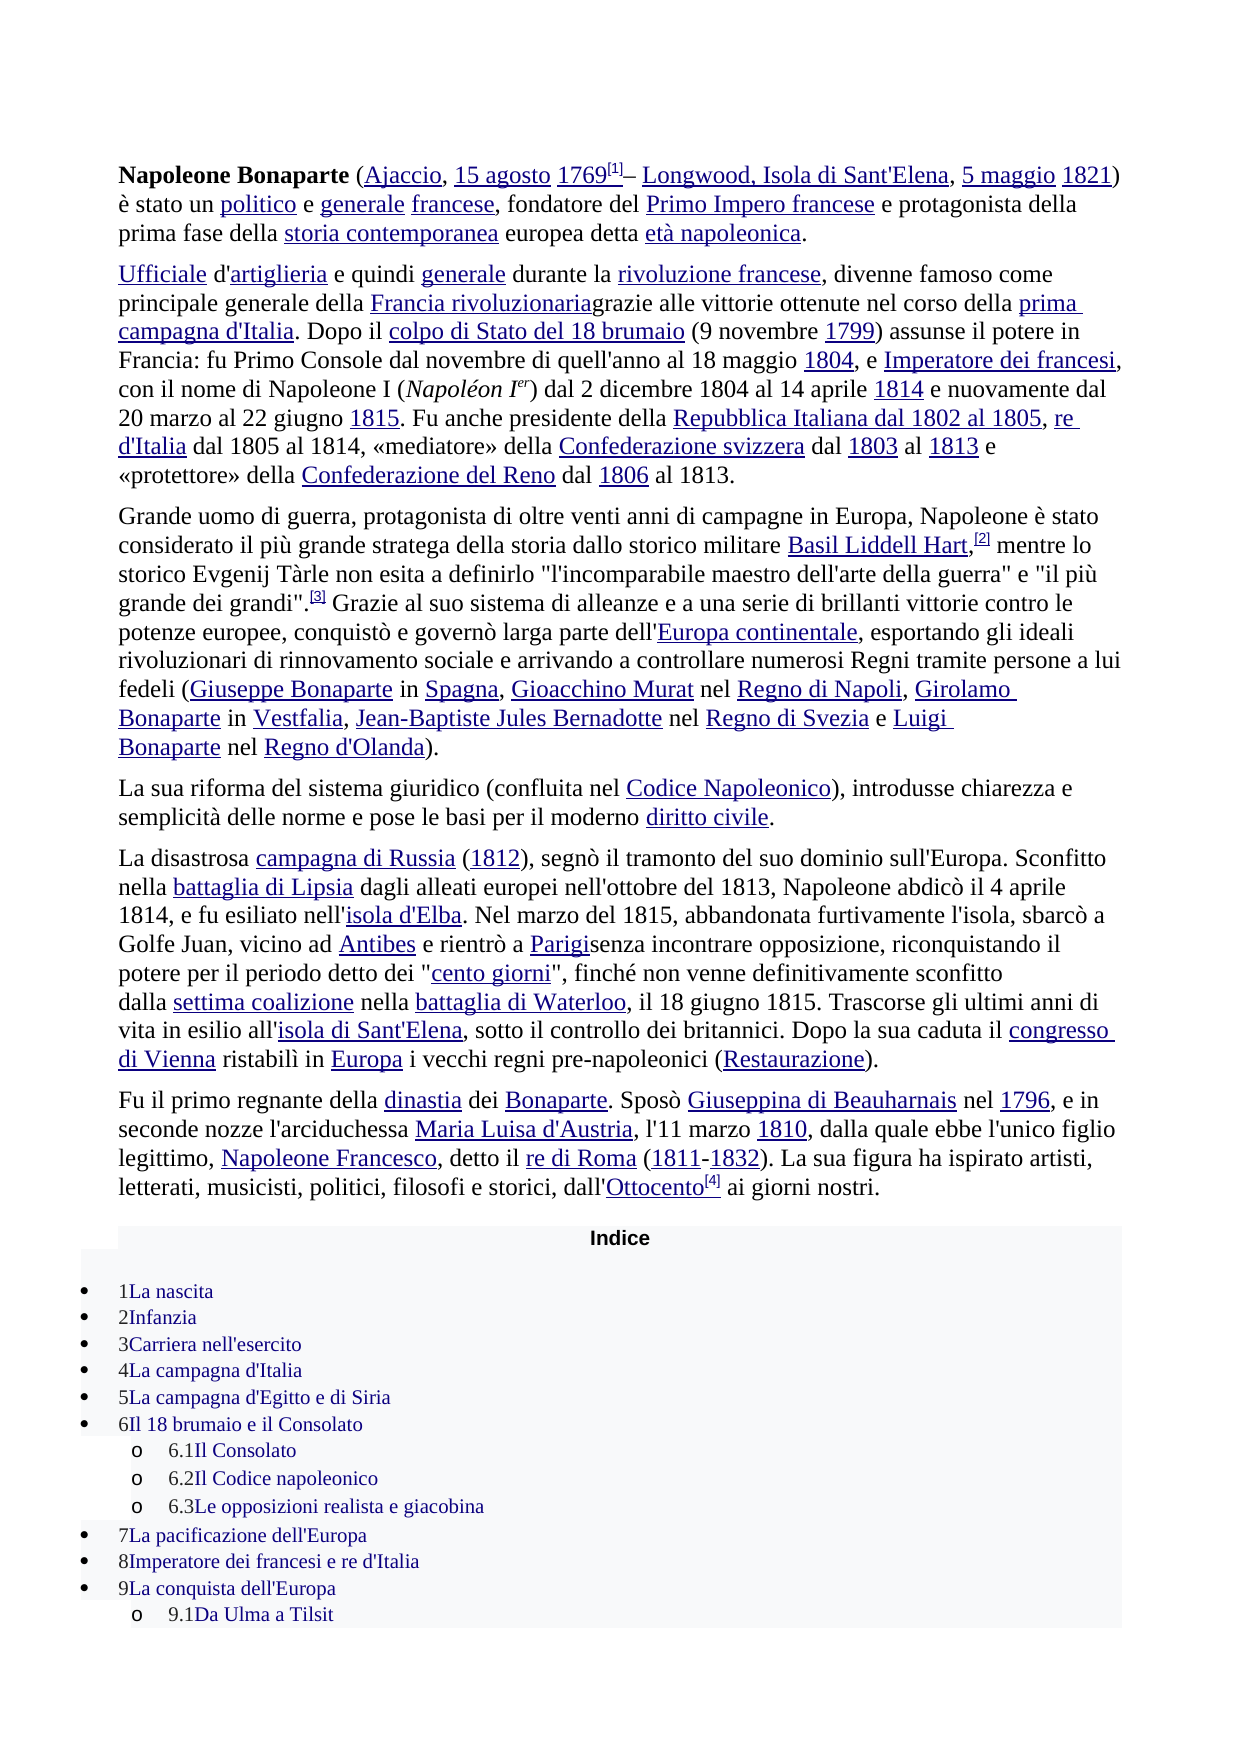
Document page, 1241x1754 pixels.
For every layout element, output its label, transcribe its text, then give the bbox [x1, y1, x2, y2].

list 3Carriera nell'esercito [81, 1332, 1122, 1356]
list 7La pacificazione dell'Europa [81, 1523, 1122, 1547]
text Fu il primo regnante della dinastia dei Bonaparte. Sposò Giuseppina di Beauharnais nel 1796, e in seconde nozze l'arciduchessa Maria Luisa d'Austria, l'11 marzo 1810, dalla quale ebbe l'unico figlio legittimo, Napoleone Francesco, detto il re di Roma (1811-1832). La sua figura ha ispirato artisti, letterati, musicisti, politici, filosofi e storici, dall'Ottocento[4] ai giorni nostri. [118, 1085, 1122, 1201]
text Napoleone Bonaparte (Ajaccio, 15 agosto 1769[1]– Longwood, Isola di Sant'Elena, 5 maggio 1821) è stato un politico e generale francese, fondatore del Primo Impero francese e protagonista della prima fase della storia contemporanea europea detta età napoleonica. [118, 160, 1122, 246]
list 1La nascita [81, 1279, 1122, 1303]
text La disastrosa campagna di Russia (1812), segnò il tramonto del suo dominio sull'Europa. Sconfitto nella battaglia di Lipsia dagli alleati europei nell'ottobre del 1813, Napoleone abdicò il 4 aprile 1814, e fu esiliato nell'isola d'Elba. Nel marzo del 1815, abbandonata furtivamente l'isola, sbarcò a Golfe Juan, vicino ad Antibes e rientrò a Parigisenza incontrare opposizione, riconquistando il potere per il periodo detto dei "cento giorni", finché non venne definitivamente sconfitto dalla settima coalizione nella battaglia di Waterloo, il 18 giugno 1815. Trascorse gli ultimi anni di vita in esilio all'isola di Sant'Elena, sotto il controllo dei britannici. Dopo la sua caduta il congresso di Vienna ristabilì in Europa i vecchi regni pre-napoleonici (Restaurazione). [118, 843, 1122, 1073]
list 6.3Le opposizioni realista e giacobina [131, 1494, 1122, 1520]
list 6.2Il Codice napoleonico [131, 1466, 1122, 1492]
text Indice [118, 1226, 1122, 1249]
text Ufficiale d'artiglieria e quindi generale durante la rivoluzione francese, divenne famoso come principale generale della Francia rivoluzionariagrazie alle vittorie ottenute nel corso della prima campagna d'Italia. Dopo il colpo di Stato del 18 brumaio (9 novembre 1799) assunse il potere in Francia: fu Primo Console dal novembre di quell'anno al 18 maggio 1804, e Imperatore dei francesi, con il nome di Napoleone I (Napoléon Ier) dal 2 dicembre 1804 al 14 aprile 1814 e nuovamente dal 20 marzo al 22 giugno 1815. Fu anche presidente della Repubblica Italiana dal 1802 al 1805, re d'Italia dal 1805 al 1814, «mediatore» della Confederazione svizzera dal 1803 al 1813 e «protettore» della Confederazione del Reno dal 1806 al 1813. [118, 259, 1122, 489]
list 6Il 18 brumaio e il Consolato [81, 1411, 1122, 1436]
list 9.1Da Ulma a Tilsit [131, 1602, 1122, 1628]
text La sua riforma del sistema giuridico (confluita nel Codice Napoleonico), introdusse chiarezza e semplicità delle norme e pose le basi per il moderno diritto civile. [118, 773, 1122, 830]
list 9La conquista dell'Europa [81, 1576, 1122, 1600]
list 2Infanzia [81, 1305, 1122, 1329]
list 5La campagna d'Egitto e di Siria [81, 1385, 1122, 1409]
list 6.1Il Consolato [131, 1438, 1122, 1464]
text Grande uomo di guerra, protagonista di oltre venti anni di campagne in Europa, Napoleone è stato considerato il più grande stratega della storia dallo storico militare Basil Liddell Hart,[2] mentre lo storico Evgenij Tàrle non esita a definirlo "l'incomparabile maestro dell'arte della guerra" e "il più grande dei grandi".[3] Grazie al suo sistema di alleanze e a una serie di brillanti vittorie contro le potenze europee, conquistò e governò larga parte dell'Europa continentale, esportando gli ideali rivoluzionari di rinnovamento sociale e arrivando a controllare numerosi Regni tramite persone a lui fedeli (Giuseppe Bonaparte in Spagna, Gioacchino Murat nel Regno di Napoli, Girolamo Bonaparte in Vestfalia, Jean-Baptiste Jules Bernadotte nel Regno di Svezia e Luigi Bonaparte nel Regno d'Olanda). [118, 501, 1122, 760]
list 8Imperatore dei francesi e re d'Italia [81, 1549, 1122, 1573]
list 4La campagna d'Italia [81, 1358, 1122, 1382]
